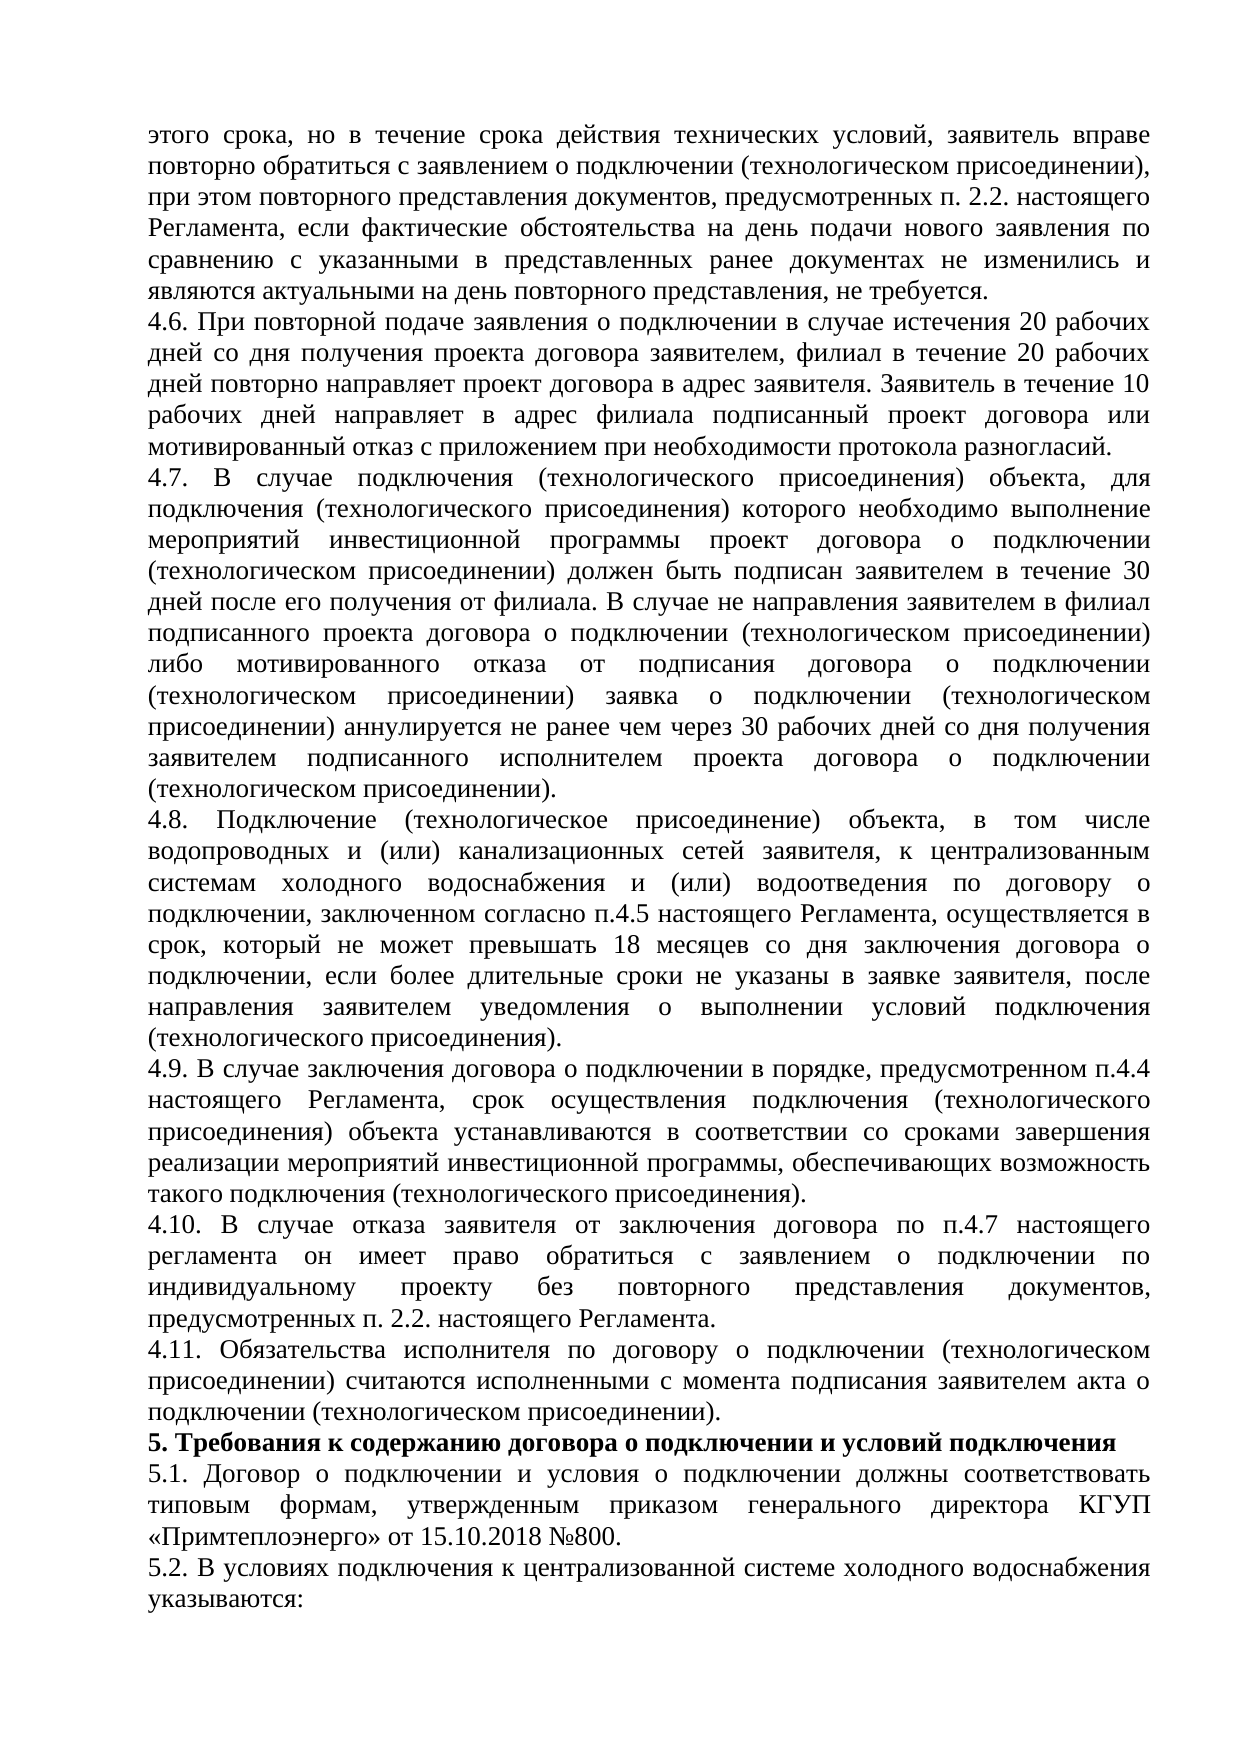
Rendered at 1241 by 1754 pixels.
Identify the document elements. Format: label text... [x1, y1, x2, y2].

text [148, 118, 1152, 305]
text 5. Требования к содержанию договора о подключении и условий подключения [148, 1426, 1152, 1457]
text 4.7. В случае подключения (технологического присоединения) объекта, для подключения (технологического присоединения) которого необходимо выполнение мероприятий инвестиционной программы проект договора о подключении (технологическом присоединении) должен быть подписан заявителем в течение 30 дней после его получения от филиала. В случае не направления заявителем в филиал подписанного проекта договора о подключении (технологическом присоединении) либо мотивированного отказа от подписания договора о подключении (технологическом присоединении) заявка о подключении (технологическом присоединении) аннулируется не ранее чем через 30 рабочих дней со дня получения заявителем подписанного исполнителем проекта договора о подключении (технологическом присоединении). [148, 461, 1152, 803]
text 4.9. В случае заключения договора о подключении в порядке, предусмотренном п.4.4 настоящего Регламента, срок осуществления подключения (технологического присоединения) объекта устанавливаются в соответствии со сроками завершения реализации мероприятий инвестиционной программы, обеспечивающих возможность такого подключения (технологического присоединения). [148, 1052, 1152, 1208]
text 4.11. Обязательства исполнителя по договору о подключении (технологическом присоединении) считаются исполненными с момента подписания заявителем акта о подключении (технологическом присоединении). [148, 1333, 1152, 1426]
text 4.8. Подключение (технологическое присоединение) объекта, в том числе водопроводных и (или) канализационных сетей заявителя, к централизованным системам холодного водоснабжения и (или) водоотведения по договору о подключении, заключенном согласно п.4.5 настоящего Регламента, осуществляется в срок, который не может превышать 18 месяцев со дня заключения договора о подключении, если более длительные сроки не указаны в заявке заявителя, после направления заявителем уведомления о выполнении условий подключения (технологического присоединения). [148, 803, 1152, 1052]
text 5.1. Договор о подключении и условия о подключении должны соответствовать типовым формам, утвержденным приказом генерального директора КГУП «Примтеплоэнерго» от 15.10.2018 №800. [148, 1457, 1152, 1551]
text 5.2. В условиях подключения к централизованной системе холодного водоснабжения указываются: [148, 1551, 1152, 1613]
text 4.6. При повторной подаче заявления о подключении в случае истечения 20 рабочих дней со дня получения проекта договора заявителем, филиал в течение 20 рабочих дней повторно направляет проект договора в адрес заявителя. Заявитель в течение 10 рабочих дней направляет в адрес филиала подписанный проект договора или мотивированный отказ с приложением при необходимости протокола разногласий. [148, 305, 1152, 461]
text 4.10. В случае отказа заявителя от заключения договора по п.4.7 настоящего регламента он имеет право обратиться с заявлением о подключении по индивидуальному проекту без повторного представления документов, предусмотренных п. 2.2. настоящего Регламента. [148, 1208, 1152, 1333]
